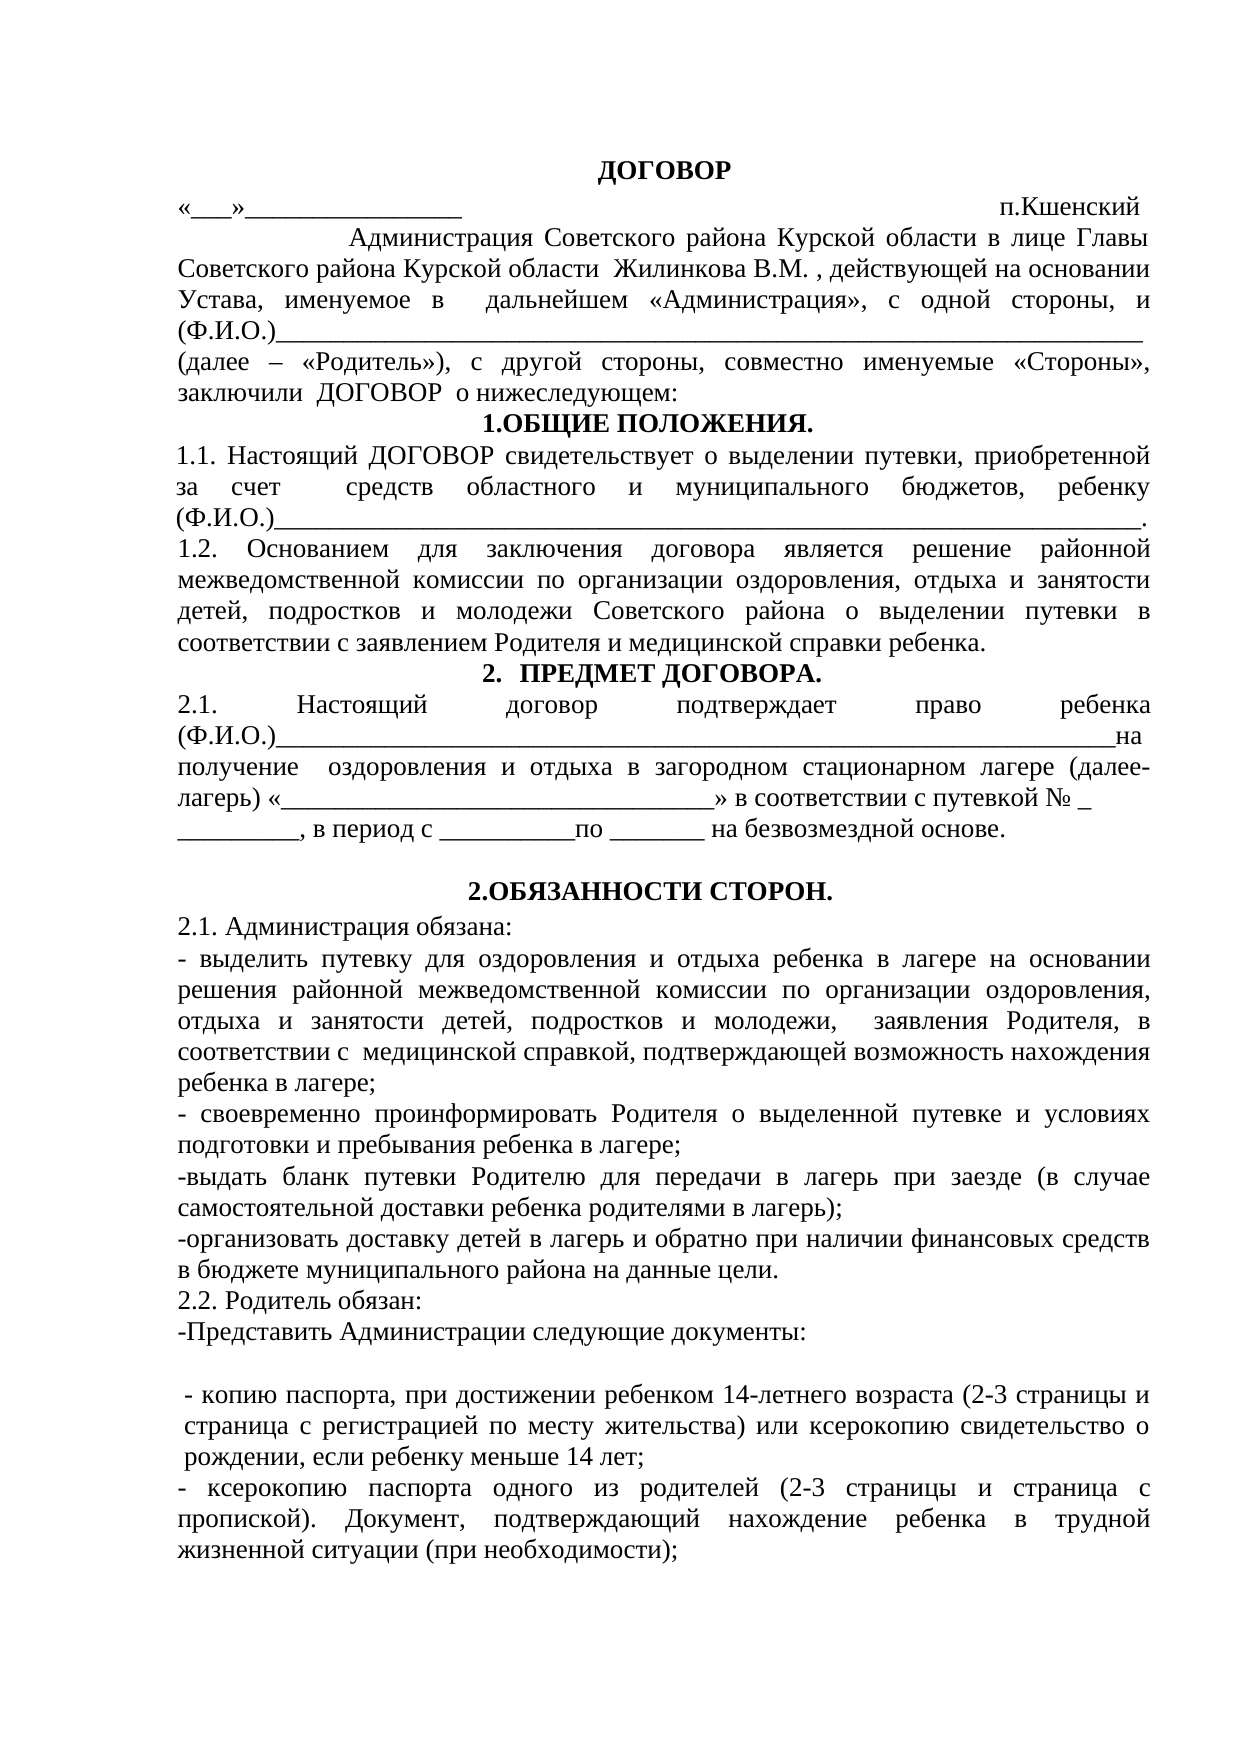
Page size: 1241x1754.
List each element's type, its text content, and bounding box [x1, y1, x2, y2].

text «___»________________ п.Кшенский [177, 189, 1152, 221]
text 1.2. Основанием для заключения договора является решение районной межведомственной комиссии по организации оздоровления, отдыха и занятости детей, подростков и молодежи Советского района о выделении путевки в соответствии с заявлением Родителя и медицинской справки ребенка. [177, 532, 1152, 657]
text 2.1. Настоящий договор подтверждает право ребенка (Ф.И.О.)______________________________________________________________на получение оздоровления и отдыха в загородном стационарном лагере (далее-лагерь) «________________________________» в соответствии с путевкой № _ [177, 688, 1152, 812]
text ДОГОВОР [177, 154, 1152, 185]
list 1.ОБЩИЕ ПОЛОЖЕНИЯ. [252, 408, 1152, 439]
text 2.2. Родитель обязан: [177, 1284, 1152, 1315]
text 2.ОБЯЗАННОСТИ СТОРОН. [177, 875, 1152, 906]
text - копию паспорта, при достижении ребенком 14-летнего возраста (2-3 страницы и страница с регистрацией по месту жительства) или ксерокопию свидетельство о рождении, если ребенку меньше 14 лет; [184, 1378, 1151, 1471]
text -выдать бланк путевки Родителю для передачи в лагерь при заезде (в случае самостоятельной доставки ребенка родителями в лагерь); [177, 1160, 1152, 1222]
text - ксерокопию паспорта одного из родителей (2-3 страницы и страница с пропиской). Документ, подтверждающий нахождение ребенка в трудной жизненной ситуации (при необходимости); [177, 1471, 1152, 1564]
text 2.1. Администрация обязана: [177, 911, 1152, 942]
text - своевременно проинформировать Родителя о выделенной путевке и условиях подготовки и пребывания ребенка в лагере; [177, 1097, 1152, 1160]
text _________, в период с __________по _______ на безвозмездной основе. [177, 812, 1152, 844]
text -организовать доставку детей в лагерь и обратно при наличии финансовых средств в бюджете муниципального района на данные цели. [177, 1222, 1152, 1284]
text - выделить путевку для оздоровления и отдыха ребенка в лагере на основании решения районной межведомственной комиссии по организации оздоровления, отдыха и занятости детей, подростков и молодежи, заявления Родителя, в соответствии с медицинской справкой, подтверждающей возможность нахождения ребенка в лагере; [177, 942, 1152, 1097]
text 1.1. Настоящий ДОГОВОР свидетельствует о выделении путевки, приобретенной за счет средств областного и муниципального бюджетов, ребенку (Ф.И.О.)________________________________________________________________. [176, 439, 1152, 532]
text (далее – «Родитель»), с другой стороны, совместно именуемые «Стороны», заключили ДОГОВОР о нижеследующем: [177, 345, 1152, 408]
text Администрация Советского района Курской области в лице Главы Советского района Курской области Жилинкова В.М. , действующей на основании Устава, именуемое в дальнейшем «Администрация», с одной стороны, и (Ф.И.О.)________________________________________________________________ [177, 221, 1152, 345]
text -Представить Администрации следующие документы: [177, 1315, 1152, 1347]
list ПРЕДМЕТ ДОГОВОРА. [482, 657, 1152, 688]
